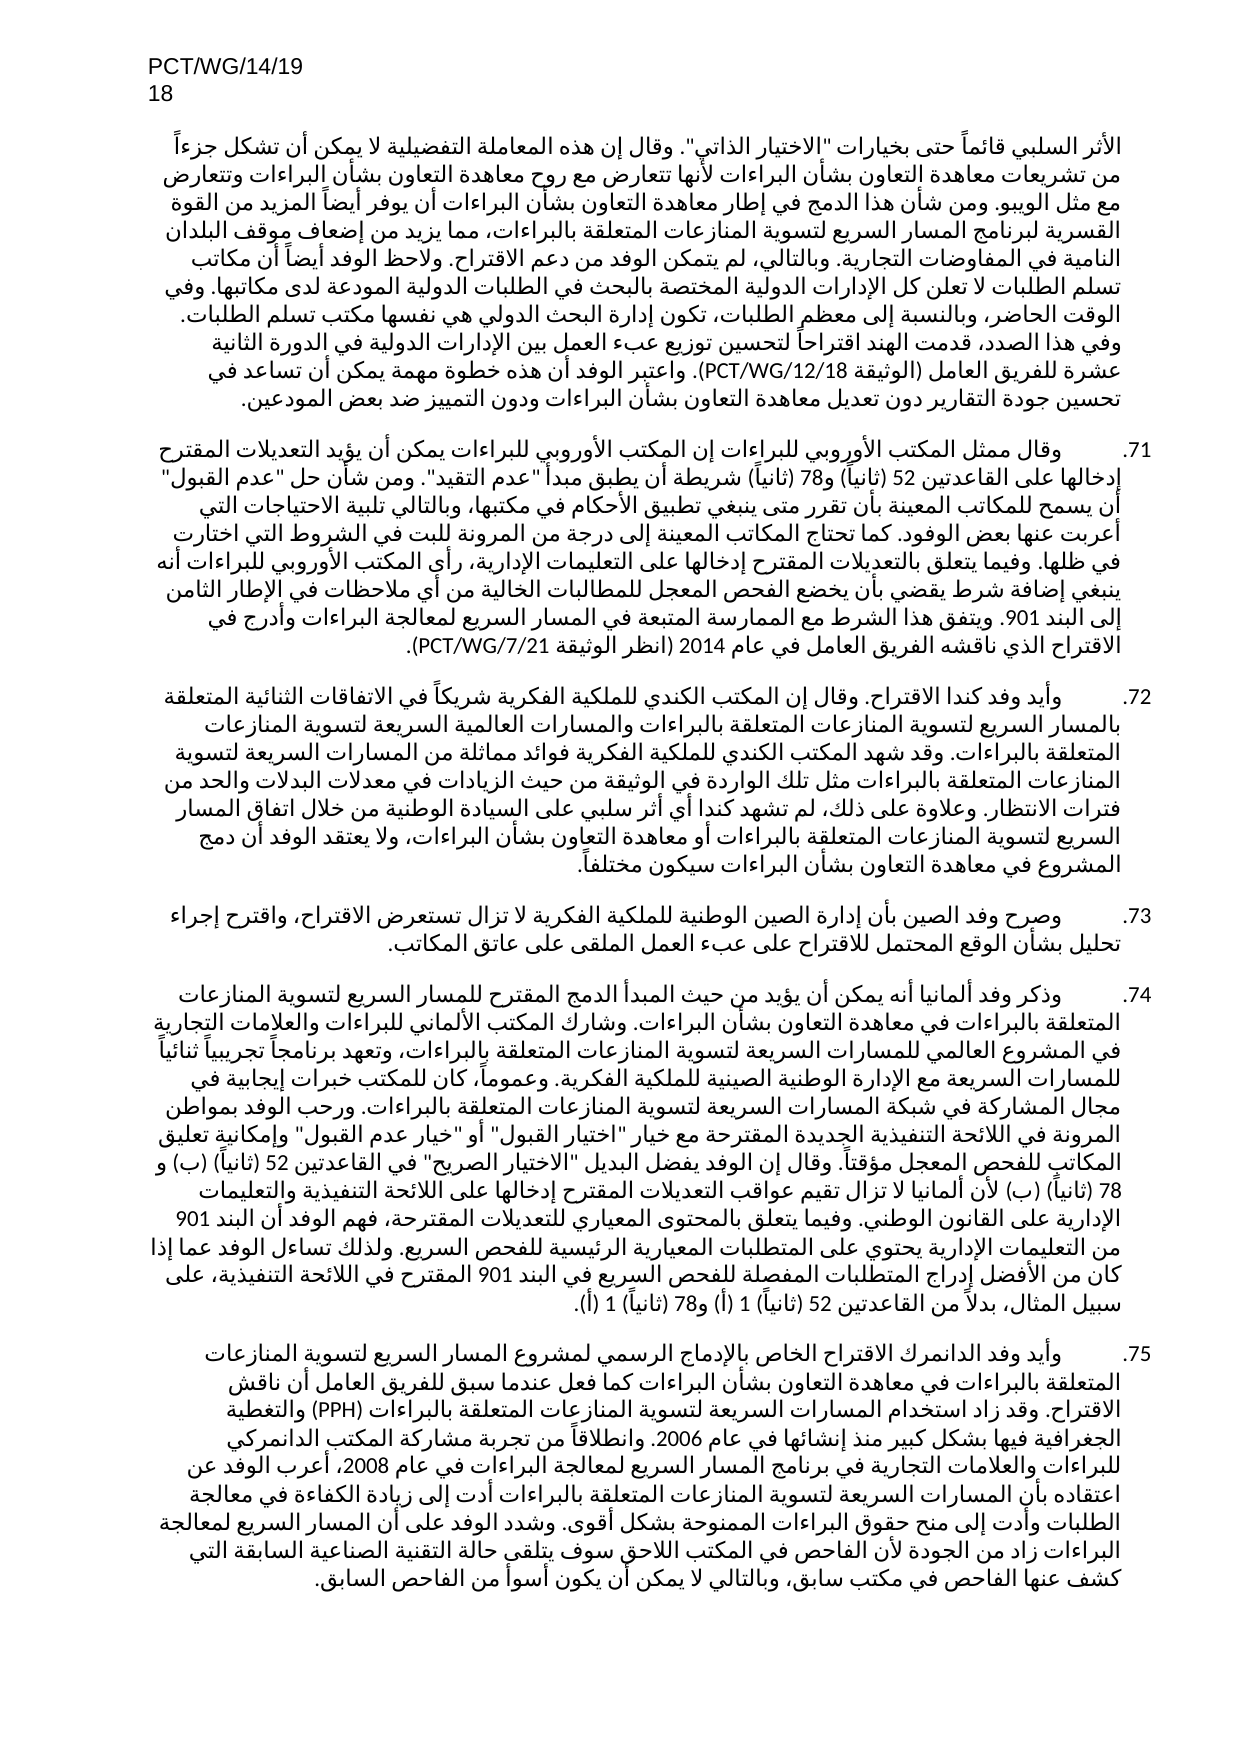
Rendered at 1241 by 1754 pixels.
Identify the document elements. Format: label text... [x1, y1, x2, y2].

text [148, 132, 1122, 412]
text وقال ممثل المكتب الأوروبي للبراءات إن المكتب الأوروبي للبراءات يمكن أن يؤيد التعديلات المقترح إدخالها على القاعدتين 52 (ثانياً) و78 (ثانياً) شريطة أن يطبق مبدأ "عدم التقيد". ومن شأن حل "عدم القبول" أن يسمح للمكاتب المعينة بأن تقرر متى ينبغي تطبيق الأحكام في مكتبها، وبالتالي تلبية الاحتياجات التي أعربت عنها بعض الوفود. كما تحتاج المكاتب المعينة إلى درجة من المرونة للبت في الشروط التي اختارت في ظلها. وفيما يتعلق بالتعديلات المقترح إدخالها على التعليمات الإدارية، رأى المكتب الأوروبي للبراءات أنه ينبغي إضافة شرط يقضي بأن يخضع الفحص المعجل للمطالبات الخالية من أي ملاحظات في الإطار الثامن إلى البند 901. ويتفق هذا الشرط مع الممارسة المتبعة في المسار السريع لمعالجة البراءات وأدرج في الاقتراح الذي ناقشه الفريق العامل في عام 2014 (انظر الوثيقة PCT/WG/7/21). [148, 435, 1122, 659]
text وأيد وفد كندا الاقتراح. وقال إن المكتب الكندي للملكية الفكرية شريكاً في الاتفاقات الثنائية المتعلقة بالمسار السريع لتسوية المنازعات المتعلقة بالبراءات والمسارات العالمية السريعة لتسوية المنازعات المتعلقة بالبراءات. وقد شهد المكتب الكندي للملكية الفكرية فوائد مماثلة من المسارات السريعة لتسوية المنازعات المتعلقة بالبراءات مثل تلك الواردة في الوثيقة من حيث الزيادات في معدلات البدلات والحد من فترات الانتظار. وعلاوة على ذلك، لم تشهد كندا أي أثر سلبي على السيادة الوطنية من خلال اتفاق المسار السريع لتسوية المنازعات المتعلقة بالبراءات أو معاهدة التعاون بشأن البراءات، ولا يعتقد الوفد أن دمج المشروع في معاهدة التعاون بشأن البراءات سيكون مختلفاً. [148, 682, 1122, 878]
text وذكر وفد ألمانيا أنه يمكن أن يؤيد من حيث المبدأ الدمج المقترح للمسار السريع لتسوية المنازعات المتعلقة بالبراءات في معاهدة التعاون بشأن البراءات. وشارك المكتب الألماني للبراءات والعلامات التجارية في المشروع العالمي للمسارات السريعة لتسوية المنازعات المتعلقة بالبراءات، وتعهد برنامجاً تجريبياً ثنائياً للمسارات السريعة مع الإدارة الوطنية الصينية للملكية الفكرية. وعموماً، كان للمكتب خبرات إيجابية في مجال المشاركة في شبكة المسارات السريعة لتسوية المنازعات المتعلقة بالبراءات. ورحب الوفد بمواطن المرونة في اللائحة التنفيذية الجديدة المقترحة مع خيار "اختيار القبول" أو "خيار عدم القبول" وإمكانية تعليق المكاتب للفحص المعجل مؤقتاً. وقال إن الوفد يفضل البديل "الاختيار الصريح" في القاعدتين 52 (ثانياً) (ب) و78 (ثانياً) (ب) لأن ألمانيا لا تزال تقيم عواقب التعديلات المقترح إدخالها على اللائحة التنفيذية والتعليمات الإدارية على القانون الوطني. وفيما يتعلق بالمحتوى المعياري للتعديلات المقترحة، فهم الوفد أن البند 901 من التعليمات الإدارية يحتوي على المتطلبات المعيارية الرئيسية للفحص السريع. ولذلك تساءل الوفد عما إذا كان من الأفضل إدراج المتطلبات المفصلة للفحص السريع في البند 901 المقترح في اللائحة التنفيذية، على سبيل المثال، بدلاً من القاعدتين 52 (ثانياً) 1 (أ) و78 (ثانياً) 1 (أ). [148, 980, 1122, 1317]
text وأيد وفد الدانمرك الاقتراح الخاص بالإدماج الرسمي لمشروع المسار السريع لتسوية المنازعات المتعلقة بالبراءات في معاهدة التعاون بشأن البراءات كما فعل عندما سبق للفريق العامل أن ناقش الاقتراح. وقد زاد استخدام المسارات السريعة لتسوية المنازعات المتعلقة بالبراءات (PPH) والتغطية الجغرافية فيها بشكل كبير منذ إنشائها في عام 2006. وانطلاقاً من تجربة مشاركة المكتب الدانمركي للبراءات والعلامات التجارية في برنامج المسار السريع لمعالجة البراءات في عام 2008، أعرب الوفد عن اعتقاده بأن المسارات السريعة لتسوية المنازعات المتعلقة بالبراءات أدت إلى زيادة الكفاءة في معالجة الطلبات وأدت إلى منح حقوق البراءات الممنوحة بشكل أقوى. وشدد الوفد على أن المسار السريع لمعالجة البراءات زاد من الجودة لأن الفاحص في المكتب اللاحق سوف يتلقى حالة التقنية الصناعية السابقة التي كشف عنها الفاحص في مكتب سابق، وبالتالي لا يمكن أن يكون أسوأ من الفاحص السابق. [148, 1339, 1122, 1592]
text وصرح وفد الصين بأن إدارة الصين الوطنية للملكية الفكرية لا تزال تستعرض الاقتراح، واقترح إجراء تحليل بشأن الوقع المحتمل للاقتراح على عبء العمل الملقى على عاتق المكاتب. [148, 901, 1122, 957]
